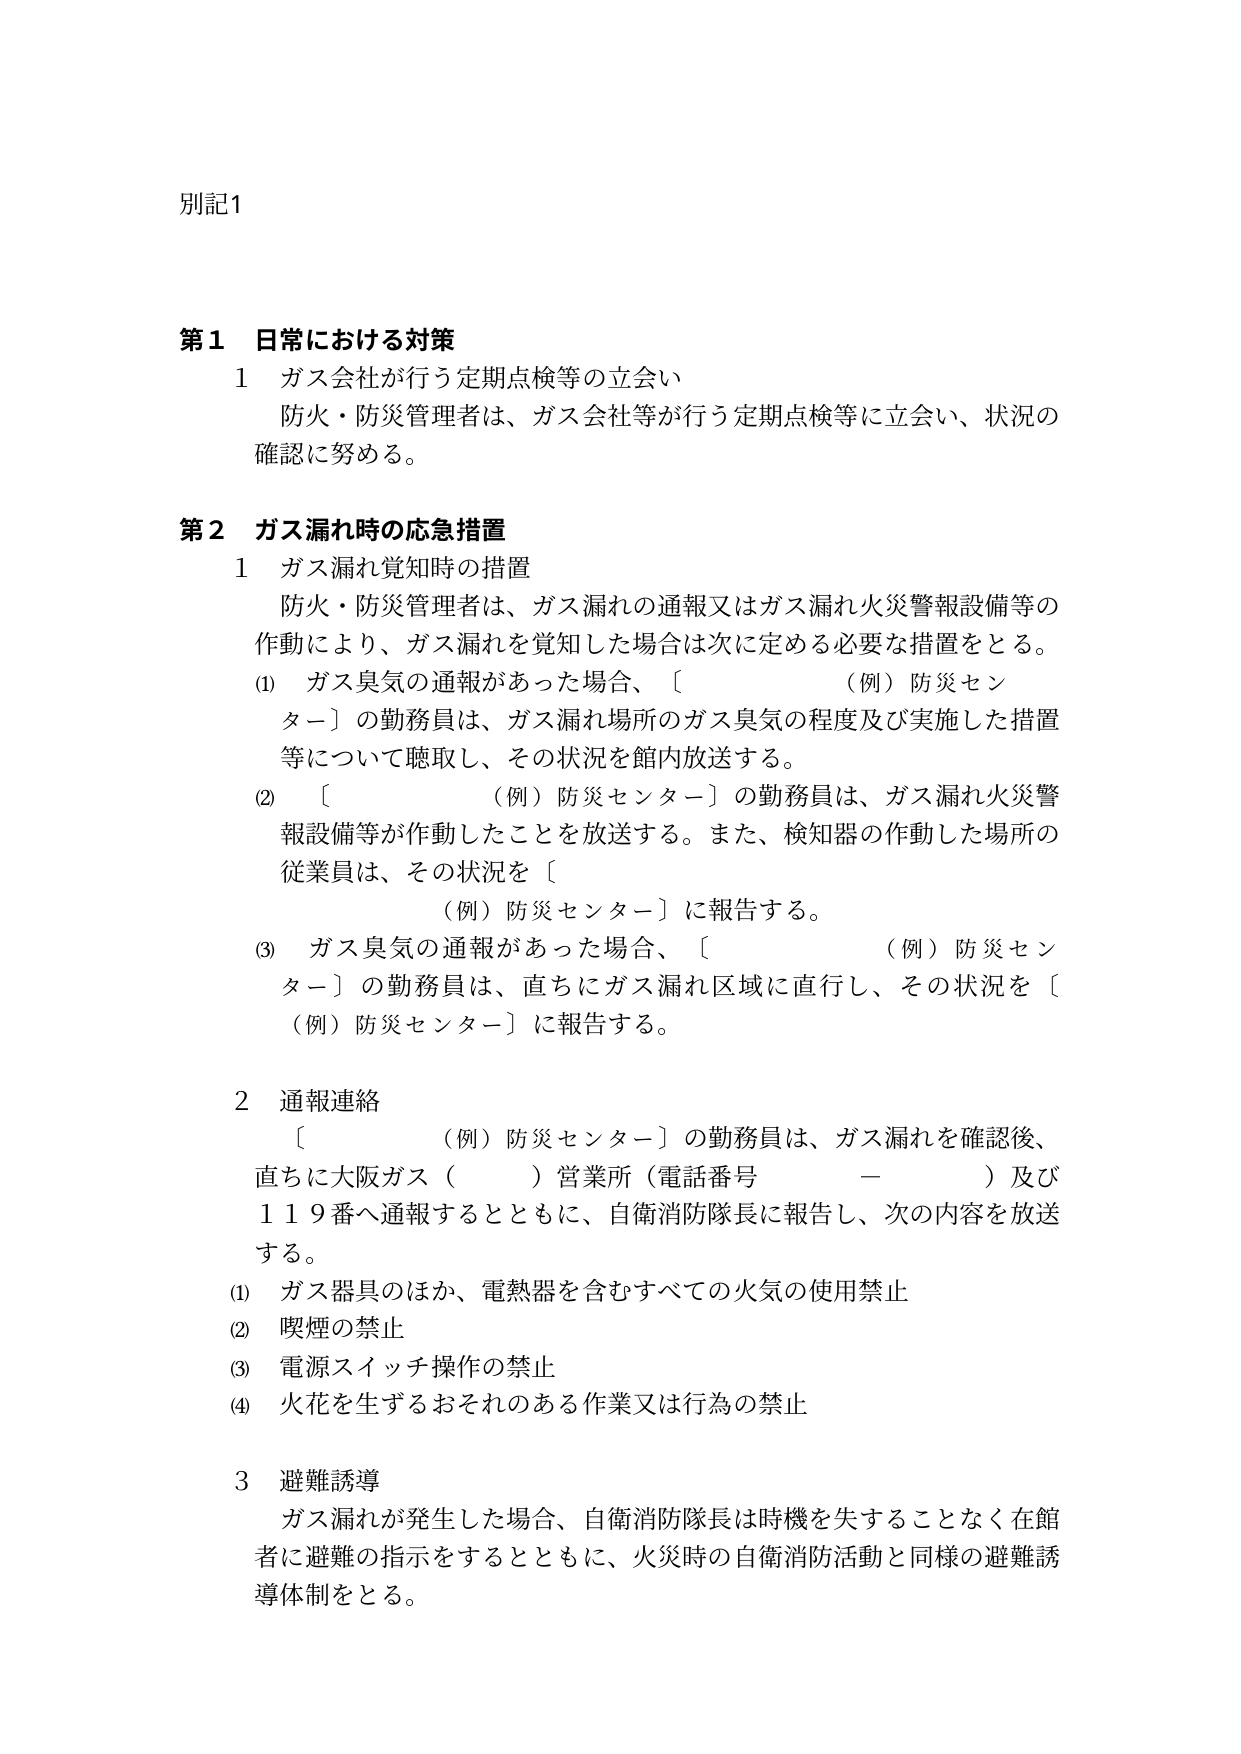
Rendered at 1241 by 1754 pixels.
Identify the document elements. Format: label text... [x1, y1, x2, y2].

text ⑵ 〔 （例）防災センター〕の勤務員は、ガス漏れ火災警報設備等が作動したことを放送する。また、検知器の作動した場所の従業員は、その状況を〔 [229, 776, 1061, 890]
text ⑴ ガス器具のほか、電熱器を含むすべての火気の使用禁止 [224, 1270, 1061, 1308]
text ⑶ ガス臭気の通報があった場合、〔 （例）防災センター〕の勤務員は、直ちにガス漏れ区域に直行し、その状況を〔 （例）防災センター〕に報告する。 [229, 928, 1061, 1042]
text ２ 通報連絡 [179, 1080, 1061, 1118]
text ⑶ 電源スイッチ操作の禁止 [224, 1346, 1061, 1384]
text 防火・防災管理者は、ガス会社等が行う定期点検等に立会い、状況の確認に努める。 [229, 396, 1061, 472]
text １ ガス漏れ覚知時の措置 [179, 548, 1061, 586]
text 第１ 日常における対策 [179, 320, 1061, 358]
text 防火・防災管理者は、ガス漏れの通報又はガス漏れ火災警報設備等の作動により、ガス漏れを覚知した場合は次に定める必要な措置をとる。 [229, 586, 1061, 662]
text 第２ ガス漏れ時の応急措置 [179, 510, 1061, 548]
text 別記1 [179, 184, 1061, 222]
text 〔 （例）防災センター〕の勤務員は、ガス漏れを確認後、直ちに大阪ガス（ ）営業所（電話番号 － ）及び１１９番へ通報するとともに、自衛消防隊長に報告し、次の内容を放送する。 [229, 1118, 1061, 1270]
text ⑵ 喫煙の禁止 [224, 1308, 1061, 1346]
text ⑷ 火花を生ずるおそれのある作業又は行為の禁止 [224, 1384, 1061, 1422]
text ⑴ ガス臭気の通報があった場合、〔 （例）防災センター〕の勤務員は、ガス漏れ場所のガス臭気の程度及び実施した措置等について聴取し、その状況を館内放送する。 [229, 662, 1061, 776]
text ３ 避難誘導 [179, 1460, 1061, 1498]
text ガス漏れが発生した場合、自衛消防隊長は時機を失することなく在館者に避難の指示をするとともに、火災時の自衛消防活動と同様の避難誘導体制をとる。 [235, 1498, 1061, 1612]
text （例）防災センター〕に報告する。 [253, 890, 1061, 928]
text １ ガス会社が行う定期点検等の立会い [179, 358, 1061, 396]
